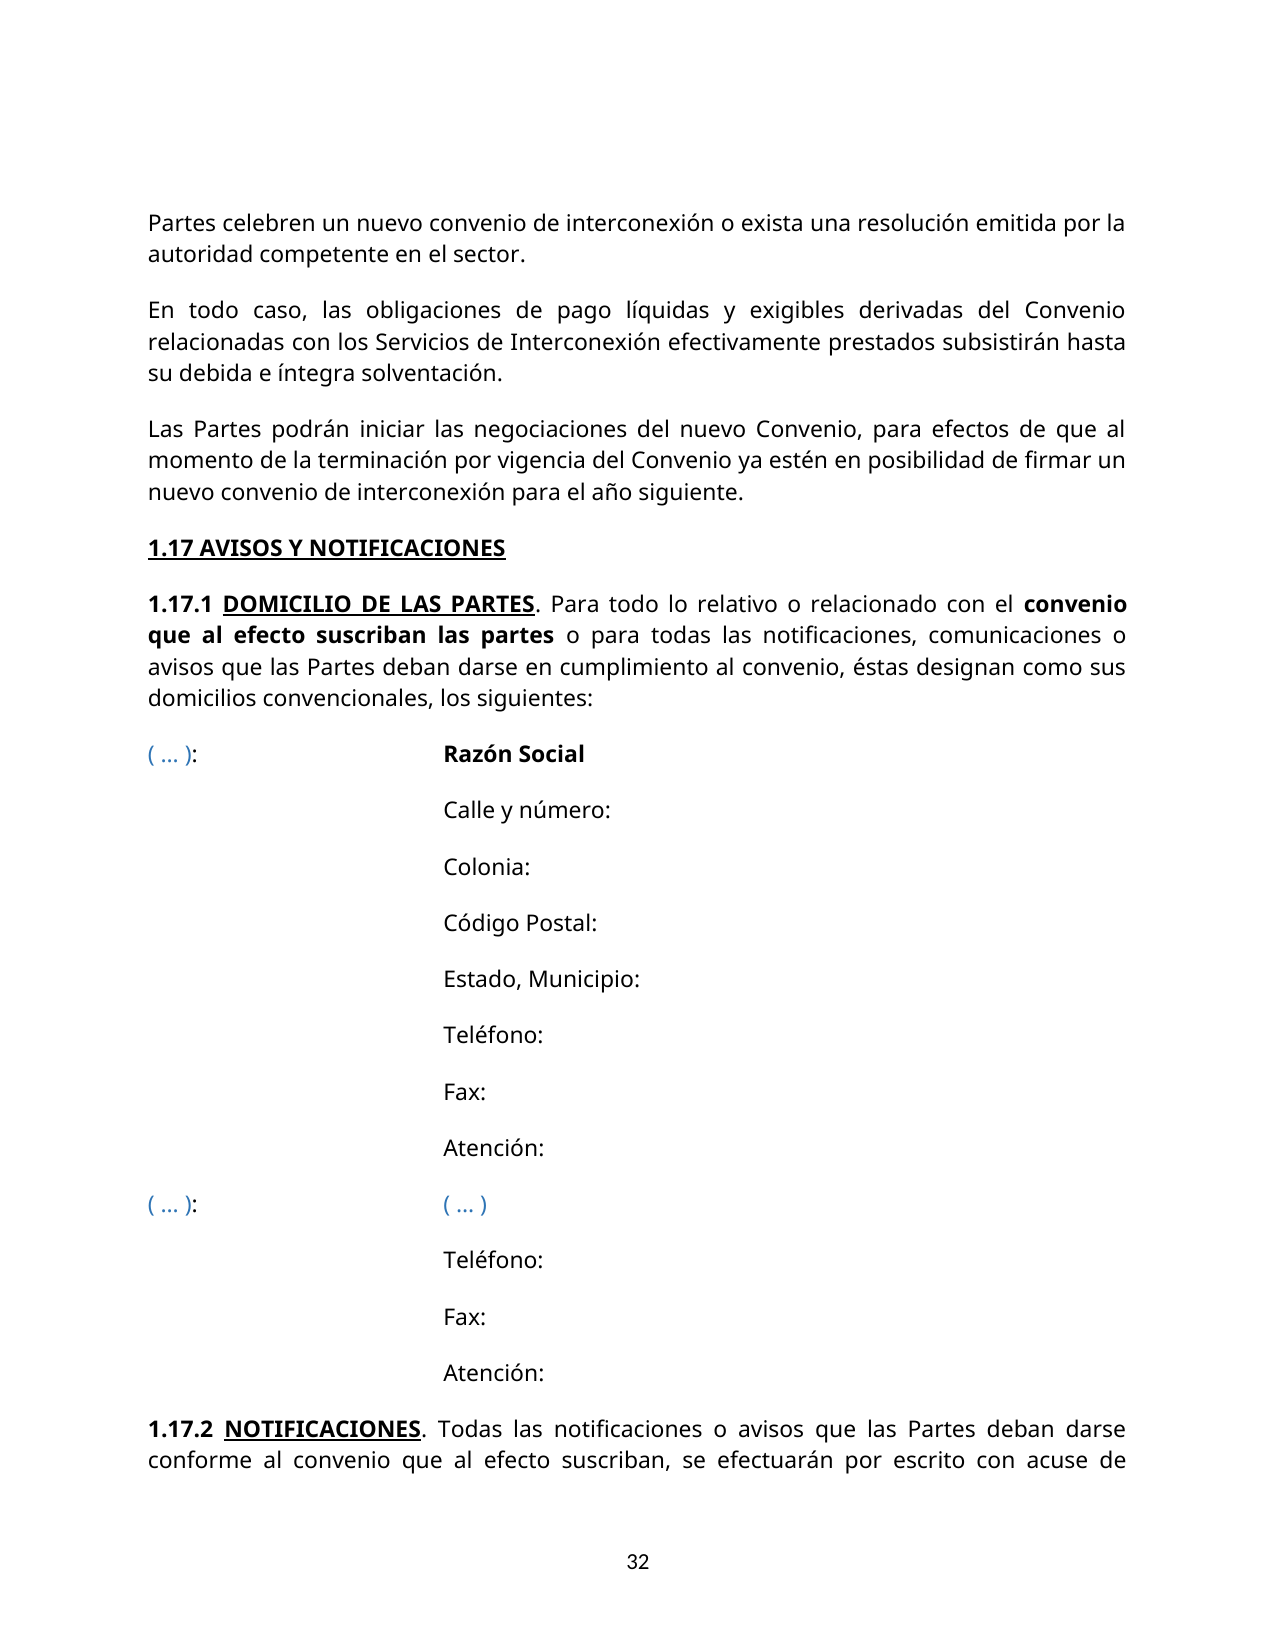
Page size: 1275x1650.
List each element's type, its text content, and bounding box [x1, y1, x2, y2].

text Fax: [443, 1076, 1127, 1107]
text En todo caso, las obligaciones de pago líquidas y exigibles derivadas del Convenio relacionadas con los Servicios de Interconexión efectivamente prestados subsistirán hasta su debida e íntegra solventación. [148, 294, 1127, 388]
text Las Partes podrán iniciar las negociaciones del nuevo Convenio, para efectos de que al momento de la terminación por vigencia del Convenio ya estén en posibilidad de firmar un nuevo convenio de interconexión para el año siguiente. [148, 413, 1127, 507]
text Atención: [443, 1357, 1127, 1388]
text 1.17 AVISOS Y NOTIFICACIONES [148, 532, 1127, 563]
text Teléfono: [443, 1019, 1127, 1051]
text Calle y número: [443, 794, 1127, 826]
text Código Postal: [443, 907, 1127, 938]
text Atención: [443, 1132, 1127, 1163]
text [148, 207, 1127, 269]
text ( … ): Razón Social [148, 738, 1127, 769]
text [148, 1413, 1127, 1476]
text Colonia: [443, 851, 1127, 882]
text Estado, Municipio: [443, 963, 1127, 994]
text 1.17.1 DOMICILIO DE LAS PARTES. Para todo lo relativo o relacionado con el convenio que al efecto suscriban las partes o para todas las notificaciones, comunicaciones o avisos que las Partes deban darse en cumplimiento al convenio, éstas designan como sus domicilios convencionales, los siguientes: [148, 588, 1127, 713]
text Fax: [443, 1301, 1127, 1332]
text Teléfono: [443, 1244, 1127, 1276]
text ( … ): ( … ) [148, 1188, 1127, 1219]
